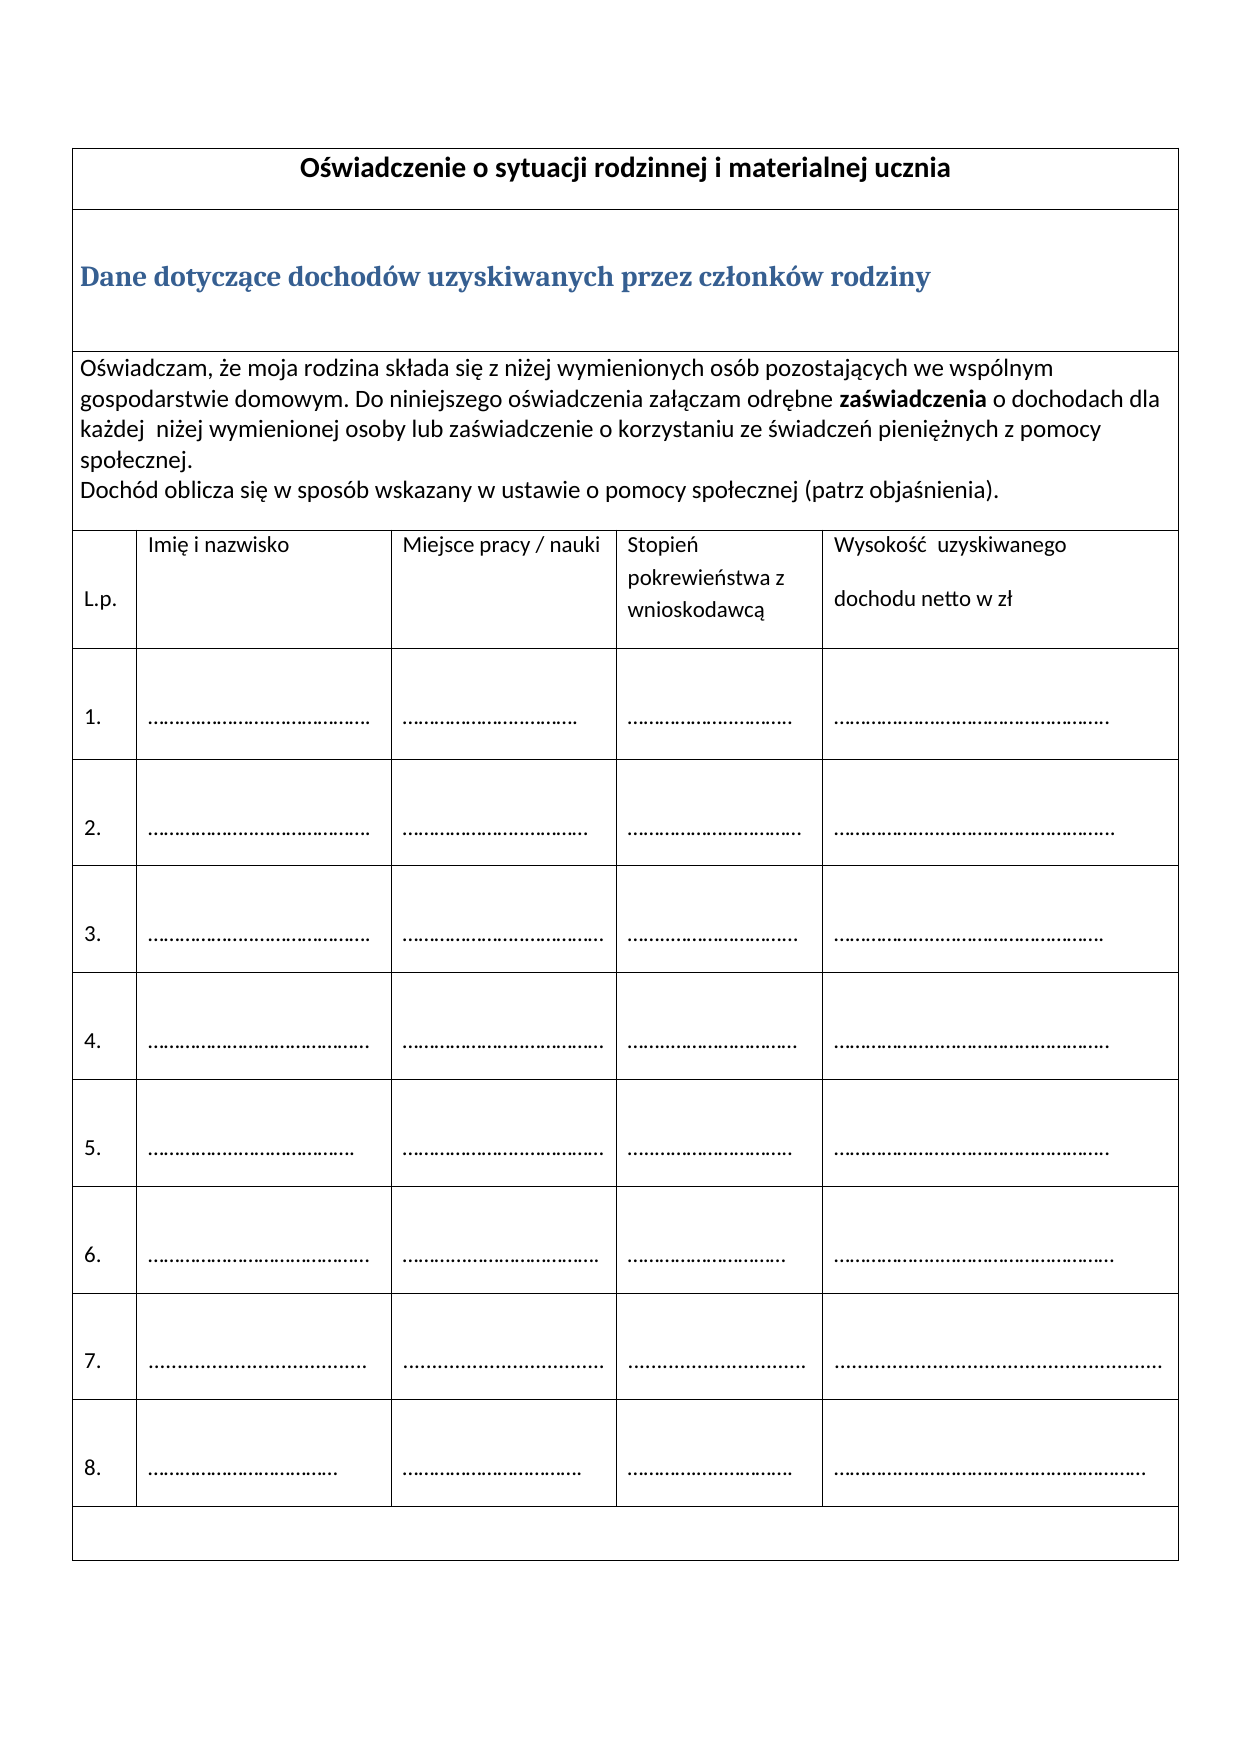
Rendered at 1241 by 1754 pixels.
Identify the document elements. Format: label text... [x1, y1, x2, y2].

table_cell ……….………….………………. [137, 649, 391, 758]
table_cell …………………..………… [392, 760, 616, 865]
table_cell Dane dotyczące dochodów uzyskiwanych przez członków rodziny [73, 210, 1178, 351]
table_cell ............................... [617, 1294, 822, 1399]
table_cell …………………………………… [137, 1187, 391, 1292]
table_cell ………...……………………. [392, 1187, 616, 1292]
table_cell …………..……………………………………… [823, 1400, 1178, 1506]
table_cell L.p. [73, 531, 136, 648]
table_cell …………………..………. [392, 649, 616, 758]
table_cell ………………..……….. [617, 649, 822, 758]
table_cell ……………………………. [392, 1400, 616, 1506]
table_cell Miejsce pracy / nauki [392, 531, 616, 648]
table_cell ……………..…………………. [137, 1080, 391, 1186]
table_cell ………………………… [617, 1187, 822, 1292]
table_cell …………………..……………………….. [823, 1080, 1178, 1186]
table_cell ………………..…………………………… [823, 1187, 1178, 1292]
table_cell ……..…………………… [617, 973, 822, 1079]
table_cell ……..…………………... [617, 866, 822, 972]
table_cell …………………………… [617, 760, 822, 865]
table_cell …..…………………….. [617, 1080, 822, 1186]
table_cell Oświadczam, że moja rodzina składa się z niżej wymienionych osób pozostających we wspólnym gospodarstwie domowym. Do niniejszego oświadczenia załączam odrębne zaświadczenia o dochodach dla każdej niżej wymienionej osoby lub zaświadczenie o korzystaniu ze świadczeń pieniężnych z pomocy społecznej. Dochód oblicza się w sposób wskazany w ustawie o pomocy społecznej (patrz objaśnienia). [73, 352, 1178, 529]
table_cell 1. [73, 649, 136, 758]
table_cell 6. [73, 1187, 136, 1292]
table_cell 2. [73, 760, 136, 865]
table_cell Imię i nazwisko [137, 531, 391, 648]
table_cell ………………..…………………. [137, 760, 391, 865]
table_cell ................................... [392, 1294, 616, 1399]
table_cell …………………..…………… [392, 973, 616, 1079]
table_cell 7. [73, 1294, 136, 1399]
table_cell …………………………………… [137, 973, 391, 1079]
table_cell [73, 1507, 1178, 1560]
table_cell …………………..…………… [392, 866, 616, 972]
table_cell ………….…..…………. [617, 1400, 822, 1506]
table_cell 3. [73, 866, 136, 972]
table_cell ………………..…………………. [137, 866, 391, 972]
table_cell ………………..…………………………... [823, 760, 1178, 865]
table_cell 5. [73, 1080, 136, 1186]
table_cell Stopień pokrewieństwa z wnioskodawcą [617, 531, 822, 648]
table_cell Wysokość uzyskiwanego dochodu netto w zł [823, 531, 1178, 648]
table_cell ………………..…………………………. [823, 866, 1178, 972]
table_cell 4. [73, 973, 136, 1079]
table_cell …………………..…………… [392, 1080, 616, 1186]
table_cell ……………………………… [137, 1400, 391, 1506]
table_cell 8. [73, 1400, 136, 1506]
table_cell ......................................................... [823, 1294, 1178, 1399]
table_cell ...................................... [137, 1294, 391, 1399]
table_header Oświadczenie o sytuacji rodzinnej i materialnej ucznia [73, 149, 1178, 209]
table_cell ………………..………………………….. [823, 973, 1178, 1079]
table_cell ………….…….………………………….. [823, 649, 1178, 758]
